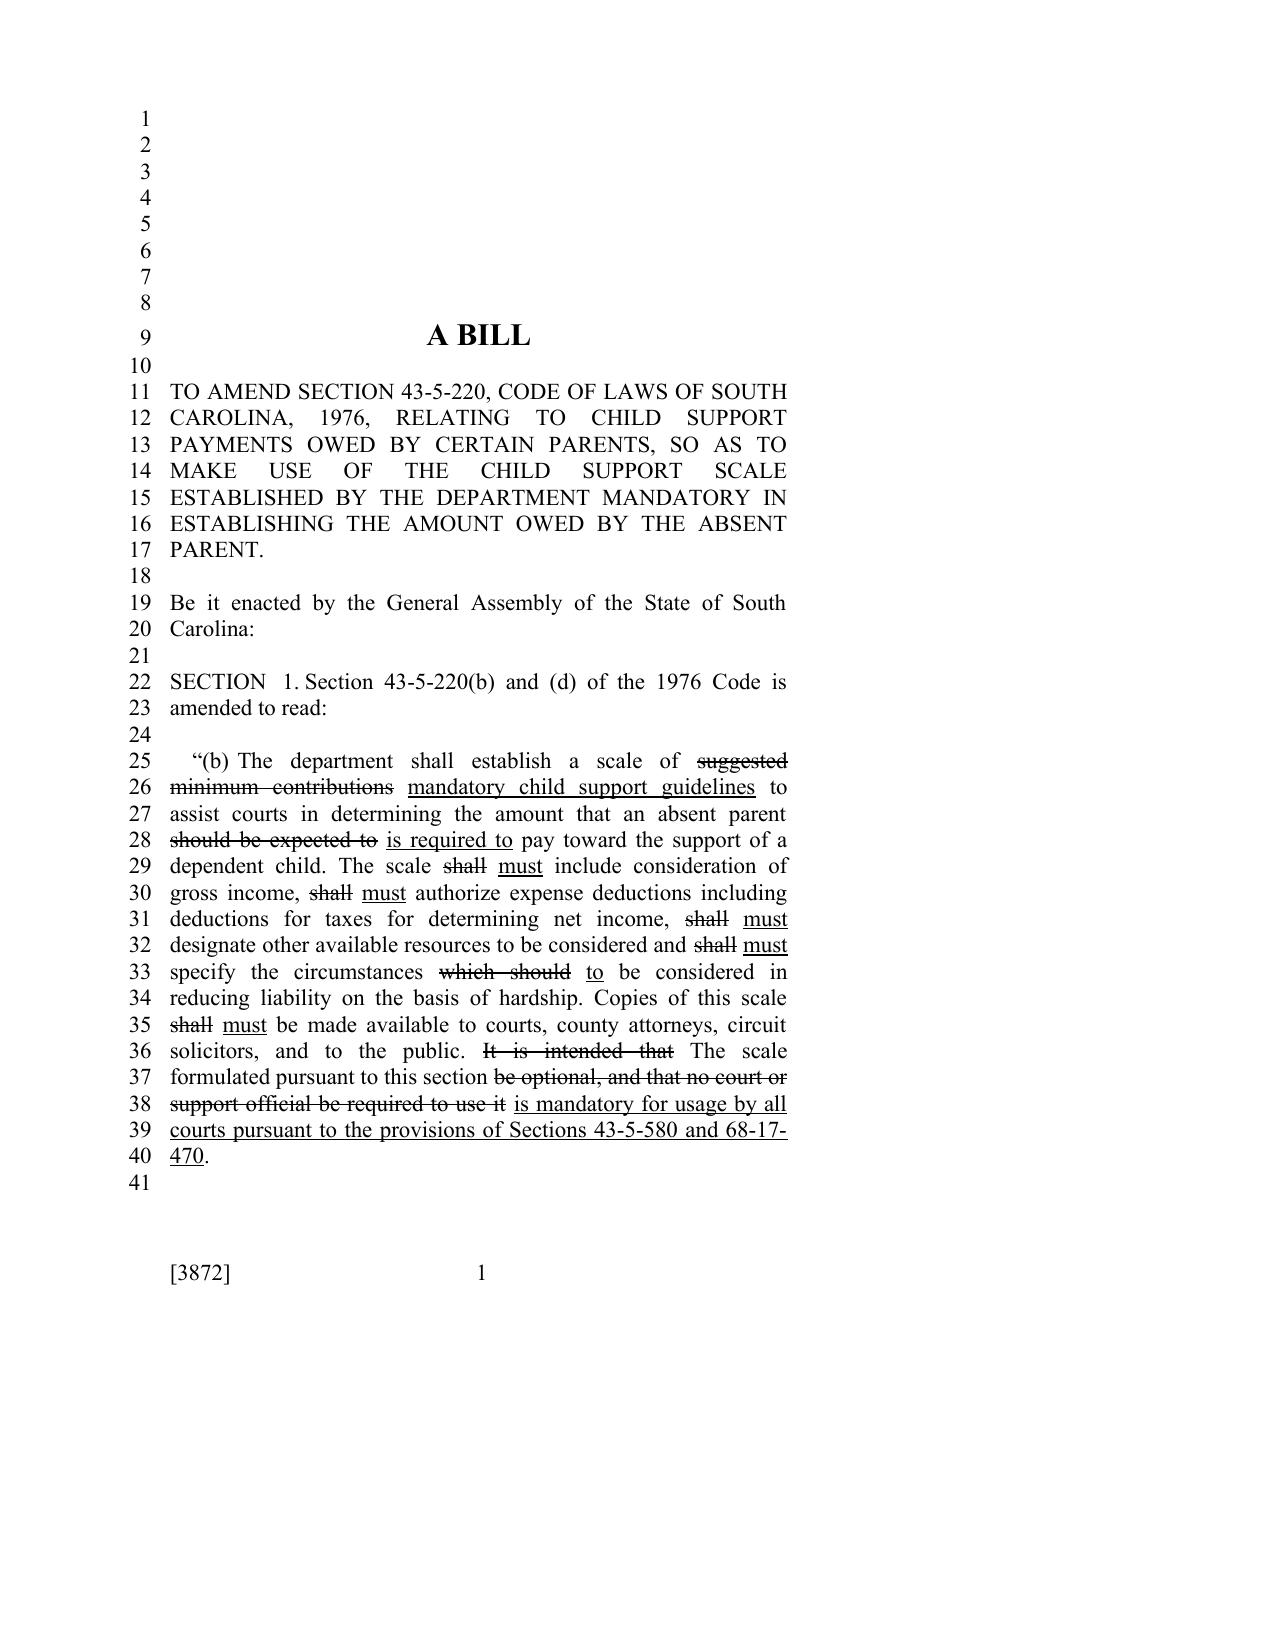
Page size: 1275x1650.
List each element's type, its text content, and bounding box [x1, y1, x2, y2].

text SECTION 1. Section 43-5-220(b) and (d) of the 1976 Code is amended to read: [169, 668, 787, 721]
text A BILL [169, 316, 787, 352]
text “(b) The department shall establish a scale of suggested minimum contributions mandatory child support guidelines to assist courts in determining the amount that an absent parent should be expected to is required to pay toward the support of a dependent child. The scale shall must include consideration of gross income, shall must authorize expense deductions including deductions for taxes for determining net income, shall must designate other available resources to be considered and shall must specify the circumstances which should to be considered in reducing liability on the basis of hardship. Copies of this scale shall must be made available to courts, county attorneys, circuit solicitors, and to the public. It is intended that The scale formulated pursuant to this section be optional, and that no court or support official be required to use it is mandatory for usage by all courts pursuant to the provisions of Sections 43-5-580 and 68-17-470. [169, 747, 787, 1139]
text Be it enacted by the General Assembly of the State of South Carolina: [169, 589, 787, 642]
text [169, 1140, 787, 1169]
text TO AMEND SECTION 43-5-220, CODE OF LAWS OF SOUTH CAROLINA, 1976, RELATING TO CHILD SUPPORT PAYMENTS OWED BY CERTAIN PARENTS, SO AS TO MAKE USE OF THE CHILD SUPPORT SCALE ESTABLISHED BY THE DEPARTMENT MANDATORY IN ESTABLISHING THE AMOUNT OWED BY THE ABSENT PARENT. [169, 378, 787, 563]
